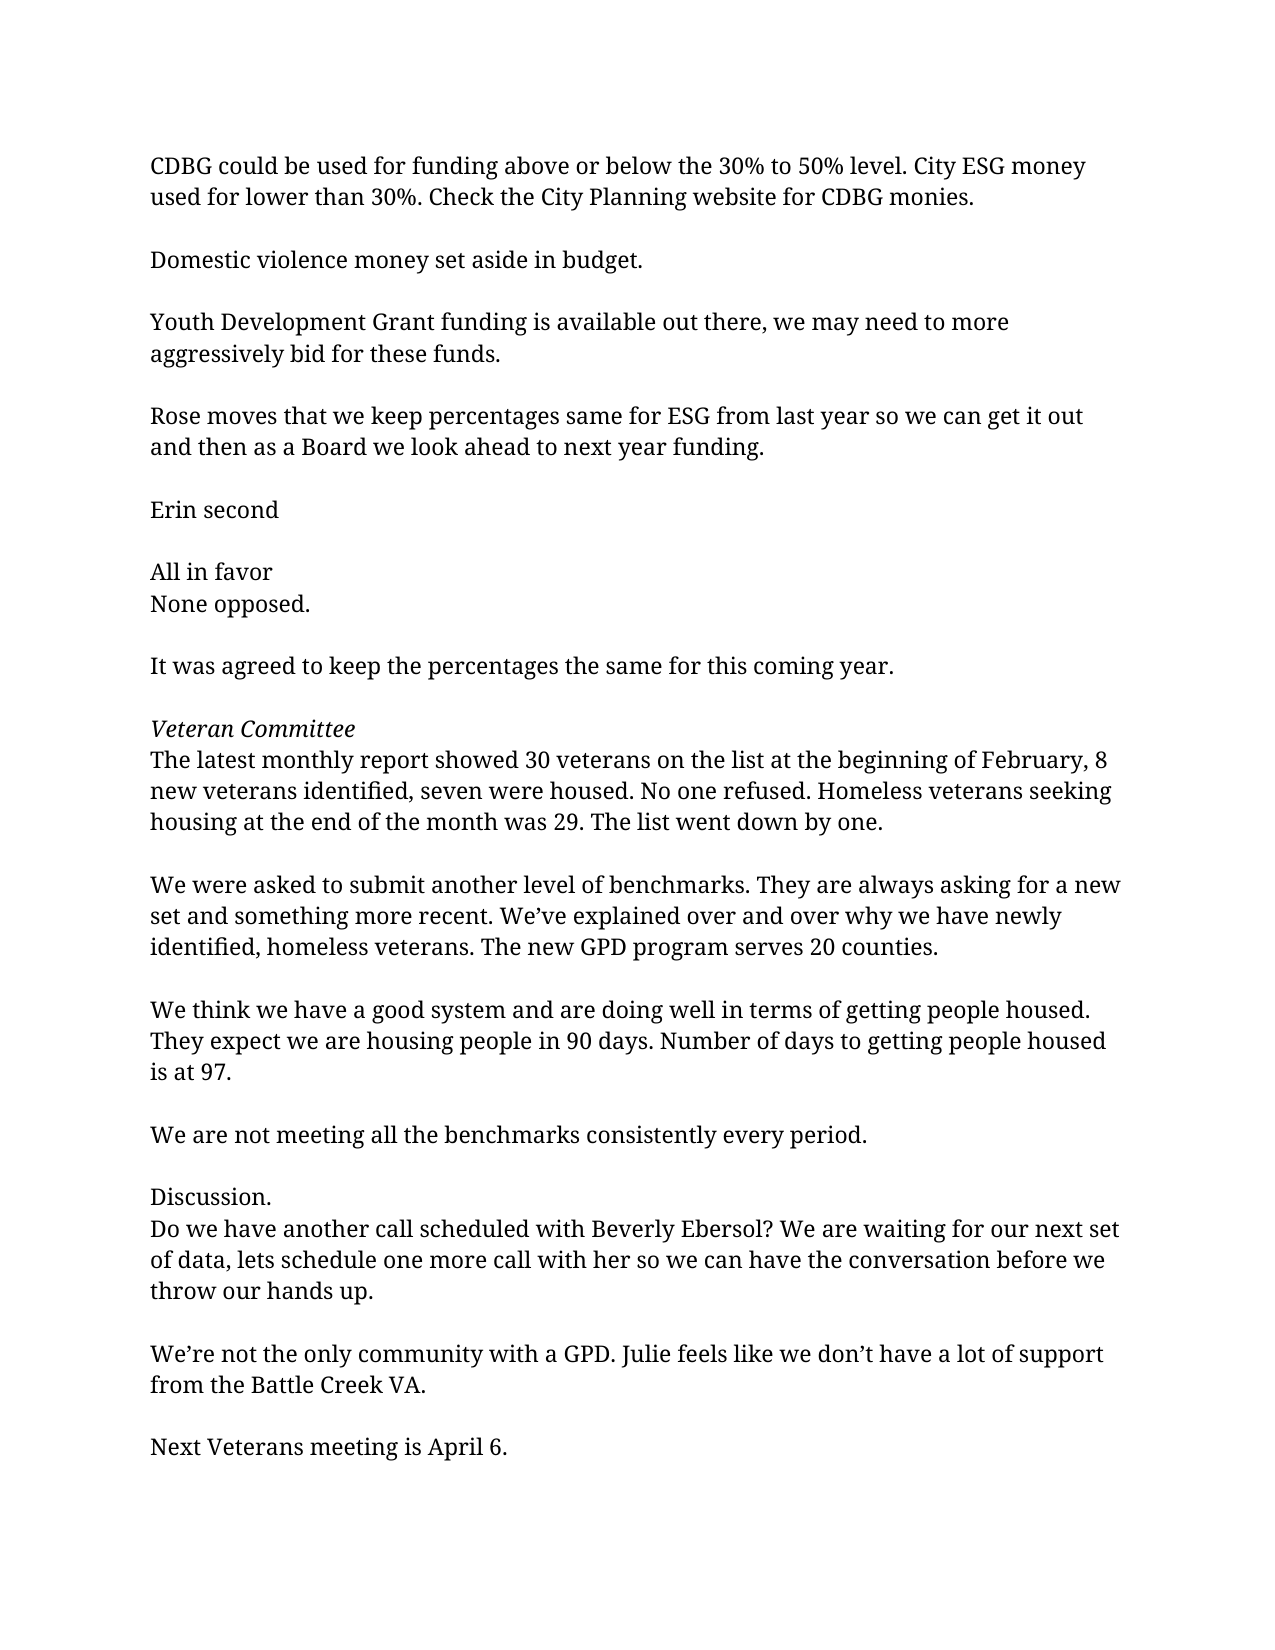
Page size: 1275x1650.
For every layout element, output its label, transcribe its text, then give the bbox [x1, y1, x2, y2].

text Rose moves that we keep percentages same for ESG from last year so we can get it out and then as a Board we look ahead to next year funding. [150, 400, 1125, 462]
text Veteran Committee [150, 712, 1125, 744]
text Youth Development Grant funding is available out there, we may need to more aggressively bid for these funds. [150, 306, 1125, 369]
text We think we have a good system and are doing well in terms of getting people housed. They expect we are housing people in 90 days. Number of days to getting people housed is at 97. [150, 994, 1125, 1087]
text It was agreed to keep the percentages the same for this coming year. [150, 650, 1125, 681]
text Discussion. [150, 1181, 1125, 1212]
text Do we have another call scheduled with Beverly Ebersol? We are waiting for our next set of data, lets schedule one more call with her so we can have the conversation before we throw our hands up. [150, 1212, 1125, 1306]
text We were asked to submit another level of benchmarks. They are always asking for a new set and something more recent. We’ve explained over and over why we have newly identified, homeless veterans. The new GPD program serves 20 counties. [150, 869, 1125, 962]
text Next Veterans meeting is April 6. [150, 1431, 1125, 1462]
text The latest monthly report showed 30 veterans on the list at the beginning of February, 8 new veterans identified, seven were housed. No one refused. Homeless veterans seeking housing at the end of the month was 29. The list went down by one. [150, 744, 1125, 837]
text We are not meeting all the benchmarks consistently every period. [150, 1119, 1125, 1150]
text Domestic violence money set aside in budget. [150, 244, 1125, 275]
text Erin second [150, 494, 1125, 525]
text None opposed. [150, 587, 1125, 619]
text CDBG could be used for funding above or below the 30% to 50% level. City ESG money used for lower than 30%. Check the City Planning website for CDBG monies. [150, 150, 1125, 212]
text All in favor [150, 556, 1125, 587]
text We’re not the only community with a GPD. Julie feels like we don’t have a lot of support from the Battle Creek VA. [150, 1337, 1125, 1400]
